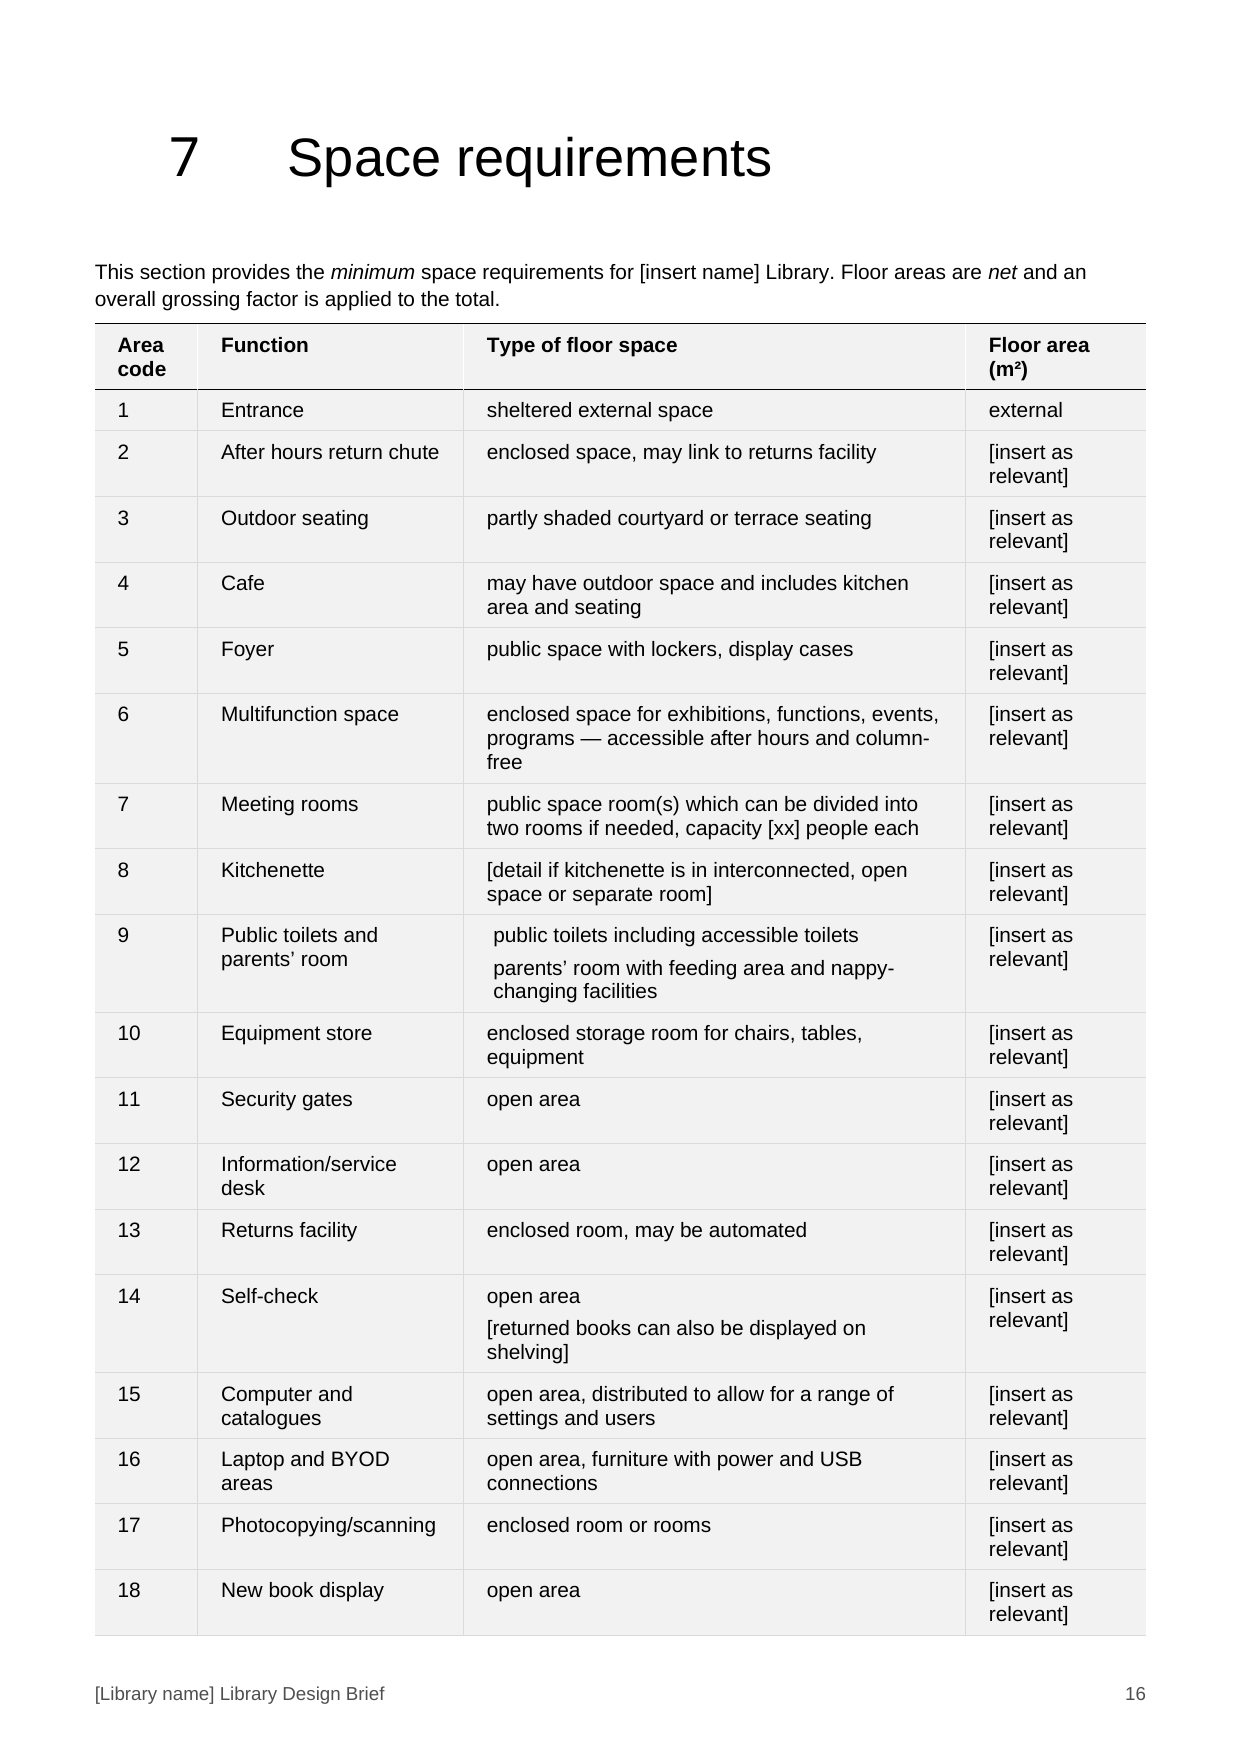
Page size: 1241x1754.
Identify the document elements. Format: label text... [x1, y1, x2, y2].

text This section provides the minimum space requirements for [insert name] Library. Floor areas are net and an overall grossing factor is applied to the total. [94, 256, 1146, 311]
table_cell 10 [95, 1013, 197, 1077]
table_cell [detail if kitchenette is in interconnected, open space or separate room] [464, 849, 965, 914]
table_cell Multifunction space [198, 694, 463, 782]
table_cell [insert as relevant] [966, 1078, 1146, 1143]
table_cell Cafe [198, 563, 463, 627]
table_cell Entrance [198, 390, 463, 430]
table_cell 2 [95, 431, 197, 496]
table_cell Laptop and BYOD areas [198, 1439, 463, 1503]
table_cell Equipment store [198, 1013, 463, 1077]
table_cell 16 [95, 1439, 197, 1503]
table_cell public space with lockers, display cases [464, 628, 965, 693]
table_cell Self-check [198, 1275, 463, 1372]
table_cell open area, distributed to allow for a range of settings and users [464, 1373, 965, 1438]
table_cell 5 [95, 628, 197, 693]
table_cell open area, furniture with power and USB connections [464, 1439, 965, 1503]
table_cell partly shaded courtyard or terrace seating [464, 497, 965, 562]
table_cell [insert as relevant] [966, 563, 1146, 627]
table_cell open area [464, 1078, 965, 1143]
table_cell 12 [95, 1144, 197, 1208]
table_cell Meeting rooms [198, 784, 463, 848]
table_cell 1 [95, 390, 197, 430]
table_cell [insert as relevant] [966, 849, 1146, 914]
table_header Function [198, 324, 463, 389]
table_cell [insert as relevant] [966, 1144, 1146, 1208]
table_cell After hours return chute [198, 431, 463, 496]
table_cell public toilets including accessible toilets parents’ room with feeding area and nappy-changing facilities [464, 915, 965, 1012]
table_cell Outdoor seating [198, 497, 463, 562]
table_cell Public toilets and parents’ room [198, 915, 463, 1012]
table_cell public space room(s) which can be divided into two rooms if needed, capacity [xx] people each [464, 784, 965, 848]
table_cell 14 [95, 1275, 197, 1372]
table_cell sheltered external space [464, 390, 965, 430]
table_cell 8 [95, 849, 197, 914]
table_cell New book display [198, 1570, 463, 1634]
table_cell [insert as relevant] [966, 694, 1146, 782]
table_cell Photocopying/scanning [198, 1504, 463, 1569]
table_cell 7 [95, 784, 197, 848]
table_cell [insert as relevant] [966, 915, 1146, 1012]
table_cell enclosed space, may link to returns facility [464, 431, 965, 496]
table_cell [insert as relevant] [966, 1210, 1146, 1274]
table_cell open area [464, 1570, 965, 1634]
table_header Area code [95, 324, 197, 389]
table_cell 15 [95, 1373, 197, 1438]
table_cell enclosed storage room for chairs, tables, equipment [464, 1013, 965, 1077]
table_cell 4 [95, 563, 197, 627]
table_cell enclosed room or rooms [464, 1504, 965, 1569]
table_cell Computer and catalogues [198, 1373, 463, 1438]
table_cell Kitchenette [198, 849, 463, 914]
table_cell Foyer [198, 628, 463, 693]
table_cell external [966, 390, 1146, 430]
table_cell [insert as relevant] [966, 1570, 1146, 1634]
table_header Type of floor space [464, 324, 965, 389]
table_cell Returns facility [198, 1210, 463, 1274]
table_cell open area [returned books can also be displayed on shelving] [464, 1275, 965, 1372]
table_cell Security gates [198, 1078, 463, 1143]
table_cell 3 [95, 497, 197, 562]
table_cell open area [464, 1144, 965, 1208]
table_cell 6 [95, 694, 197, 782]
table_cell 13 [95, 1210, 197, 1274]
table_cell [insert as relevant] [966, 1439, 1146, 1503]
table_cell [insert as relevant] [966, 431, 1146, 496]
table_cell 9 [95, 915, 197, 1012]
table_cell Information/service desk [198, 1144, 463, 1208]
table_header Floor area (m²) [966, 324, 1146, 389]
table_cell 18 [95, 1570, 197, 1634]
table_cell [insert as relevant] [966, 628, 1146, 693]
table_cell [insert as relevant] [966, 1504, 1146, 1569]
table_cell [insert as relevant] [966, 1013, 1146, 1077]
table_cell 17 [95, 1504, 197, 1569]
table_cell may have outdoor space and includes kitchen area and seating [464, 563, 965, 627]
table_cell [insert as relevant] [966, 1373, 1146, 1438]
table_cell [insert as relevant] [966, 1275, 1146, 1372]
table_cell 11 [95, 1078, 197, 1143]
table_cell enclosed room, may be automated [464, 1210, 965, 1274]
table_cell enclosed space for exhibitions, functions, events, programs — accessible after hours and column-free [464, 694, 965, 782]
table_cell [insert as relevant] [966, 784, 1146, 848]
subtitle Space requirements [169, 118, 1146, 192]
table_cell [insert as relevant] [966, 497, 1146, 562]
